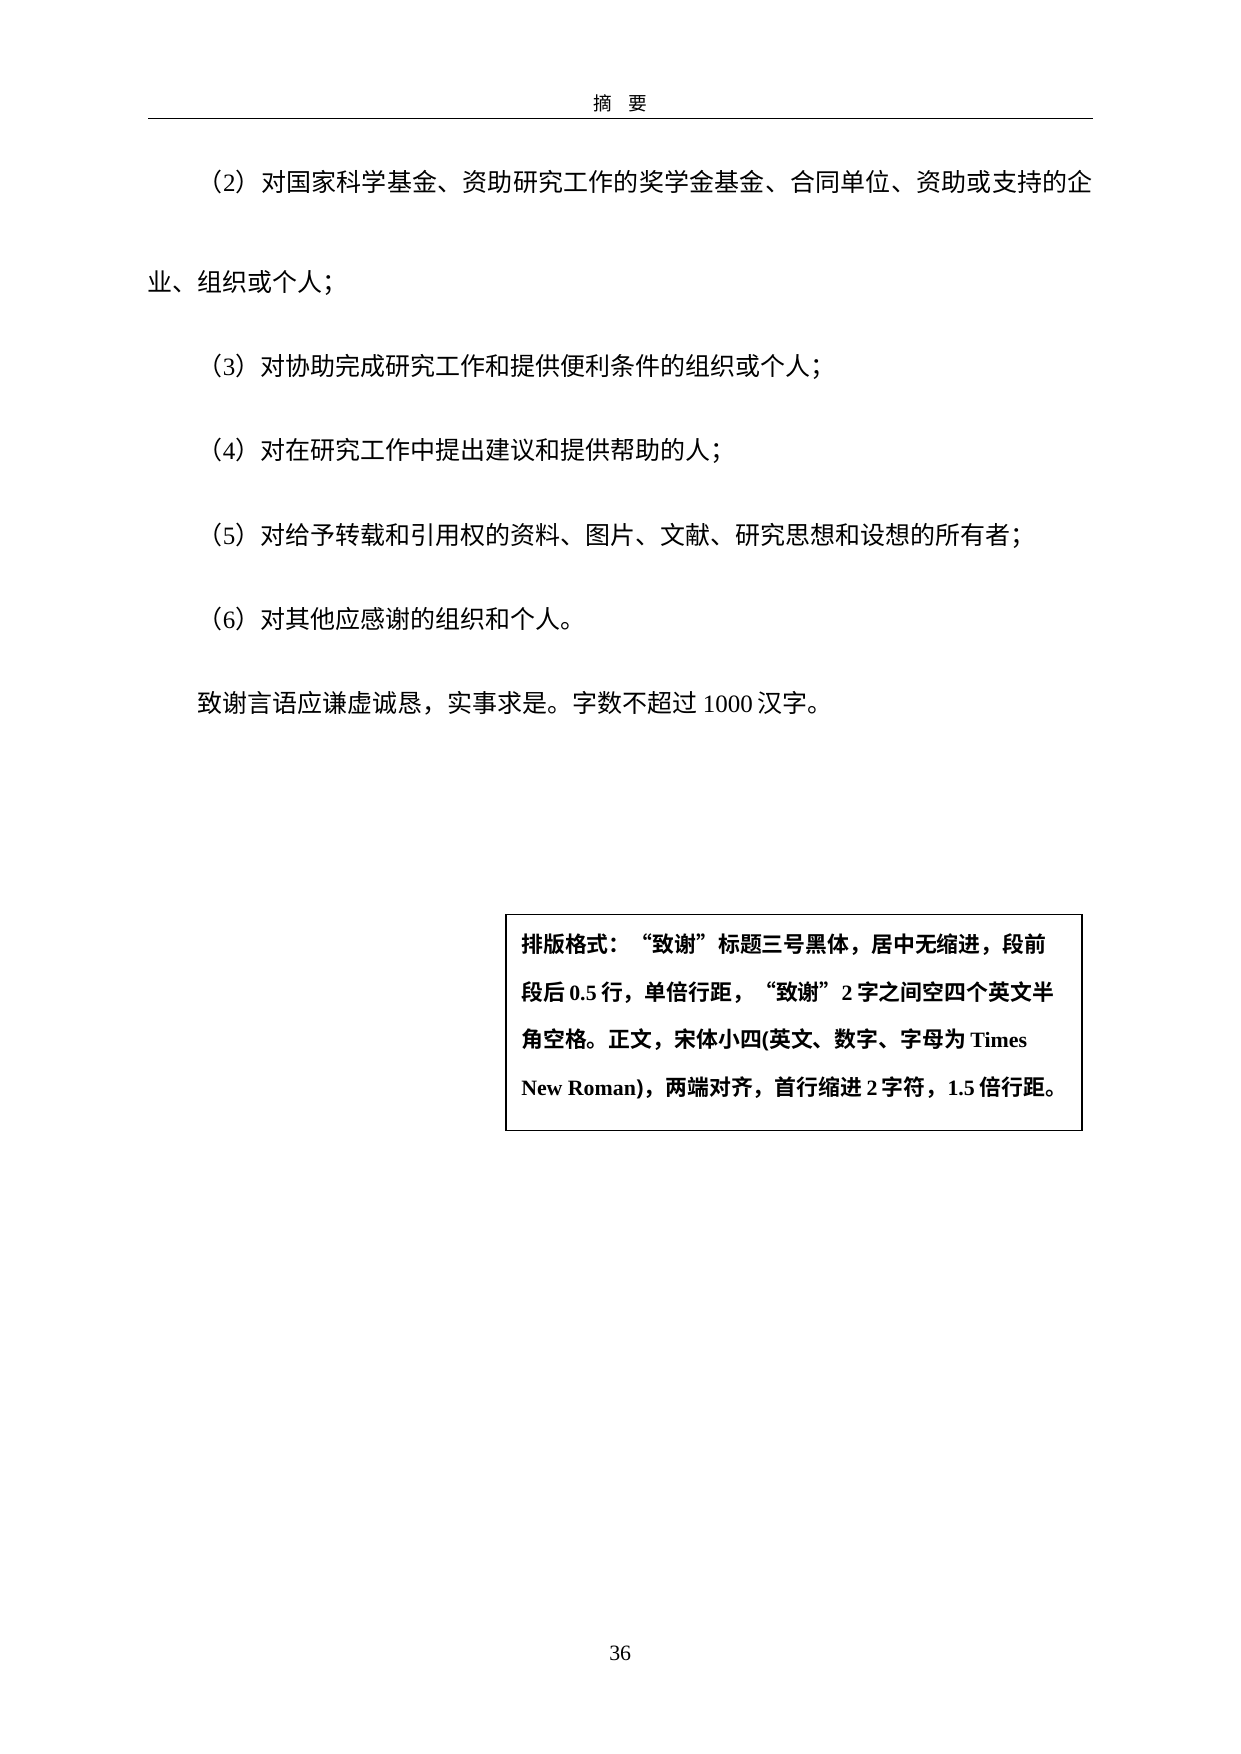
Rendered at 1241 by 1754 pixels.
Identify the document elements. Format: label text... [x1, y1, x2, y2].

text （6）对其他应感谢的组织和个人。 [148, 584, 1093, 651]
text （5）对给予转载和引用权的资料、图片、文献、研究思想和设想的所有者； [148, 500, 1093, 566]
text （2）对国家科学基金、资助研究工作的奖学金基金、合同单位、资助或支持的企业、组织或个人； [148, 148, 1093, 313]
text （3）对协助完成研究工作和提供便利条件的组织或个人； [148, 331, 1093, 398]
text （4）对在研究工作中提出建议和提供帮助的人； [148, 416, 1093, 482]
text 致谢言语应谦虚诚恳，实事求是。字数不超过1000汉字。 [148, 669, 1093, 735]
